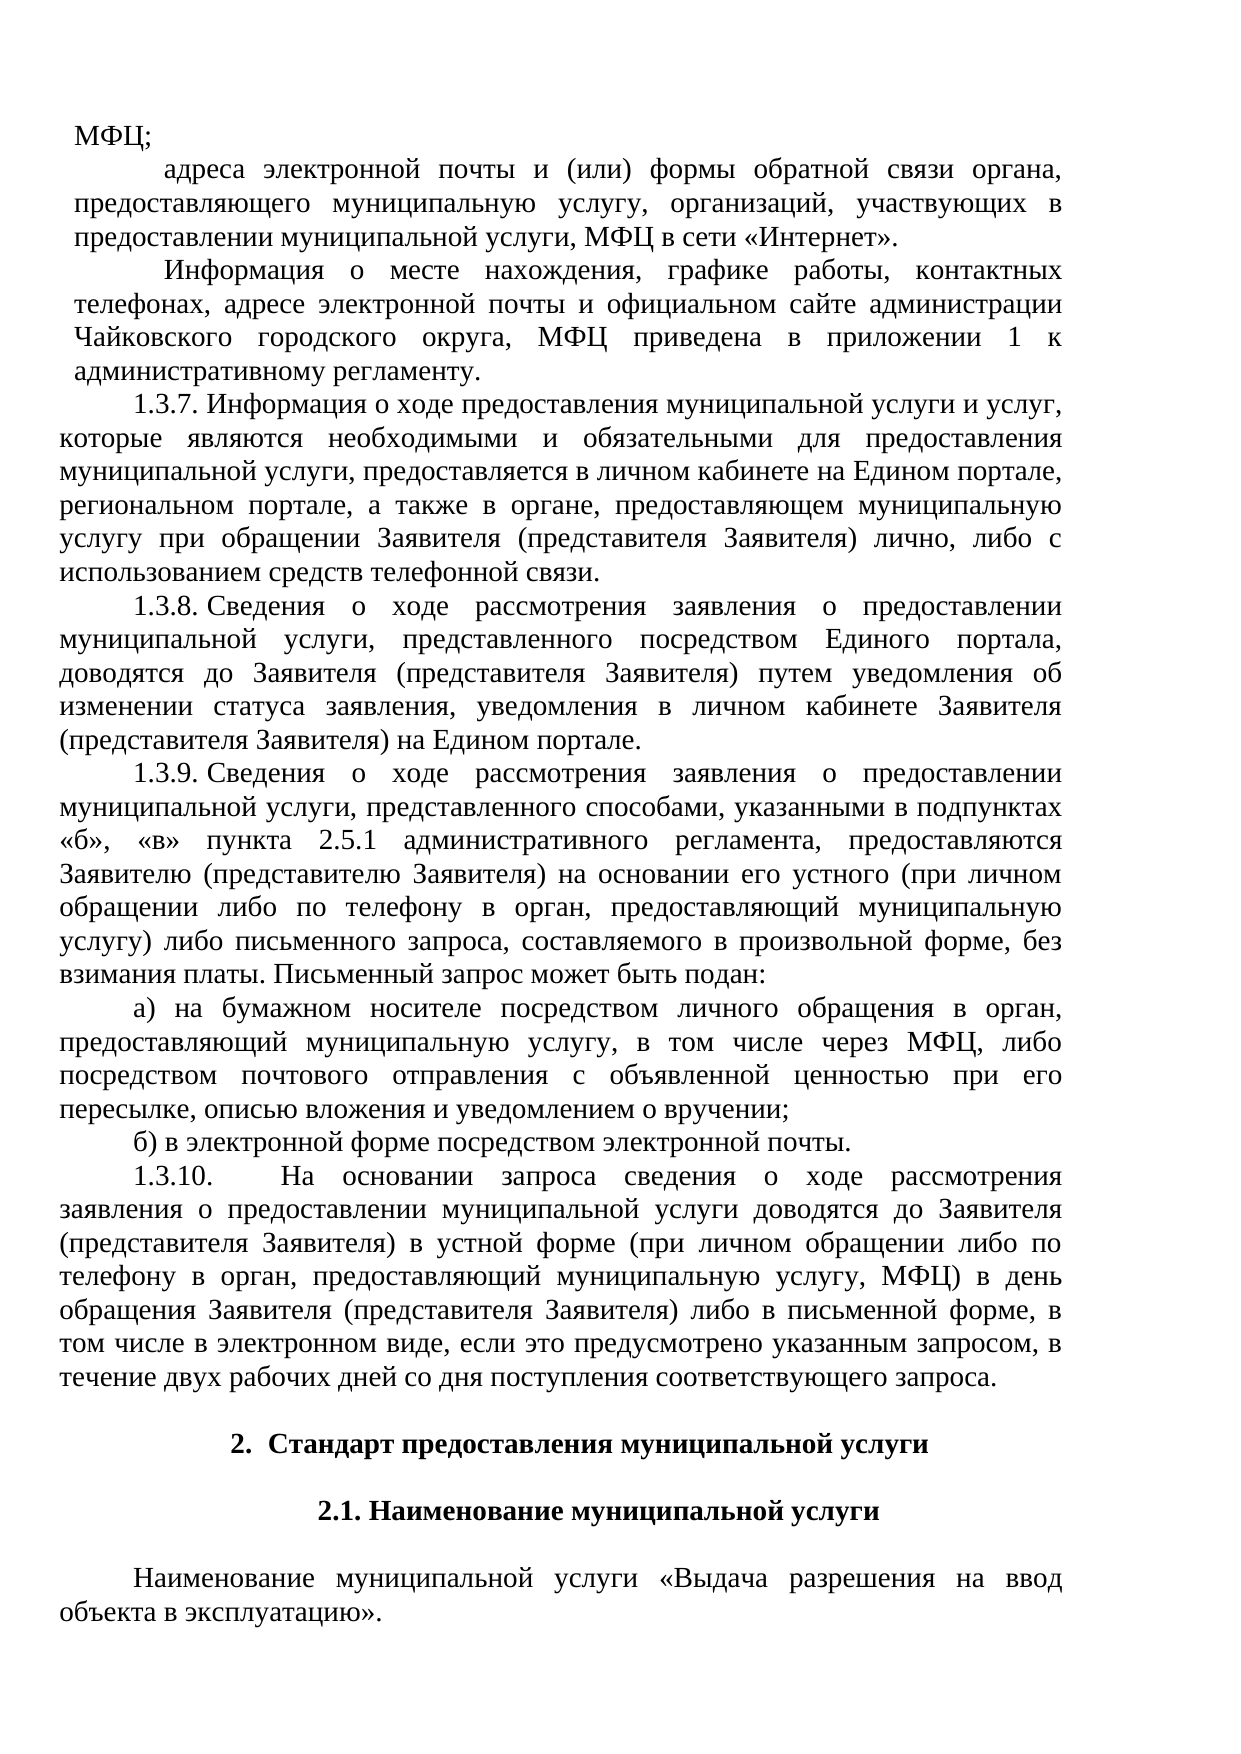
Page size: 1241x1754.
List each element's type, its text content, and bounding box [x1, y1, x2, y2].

text 1.3.7. Информация о ходе предоставления муниципальной услуги и услуг, которые являются необходимыми и обязательными для предоставления муниципальной услуги, предоставляется в личном кабинете на Едином портале, региональном портале, а также в органе, предоставляющем муниципальную услугу при обращении Заявителя (представителя Заявителя) лично, либо с использованием средств телефонной связи. [59, 386, 1063, 588]
text Информация о месте нахождения, графике работы, контактных телефонах, адресе электронной почты и официальном сайте администрации Чайковского городского округа, МФЦ приведена в приложении 1 к административному регламенту. [74, 252, 1063, 386]
text б) в электронной форме посредством электронной почты. [59, 1124, 1063, 1158]
text Наименование муниципальной услуги «Выдача разрешения на ввод объекта в эксплуатацию». [59, 1560, 1063, 1627]
text 1.3.9. Сведения о ходе рассмотрения заявления о предоставлении муниципальной услуги, представленного способами, указанными в подпунктах «б», «в» пункта 2.5.1 административного регламента, предоставляются Заявителю (представителю Заявителя) на основании его устного (при личном обращении либо по телефону в орган, предоставляющий муниципальную услугу) либо письменного запроса, составляемого в произвольной форме, без взимания платы. Письменный запрос может быть подан: [59, 755, 1063, 990]
text адреса электронной почты и (или) формы обратной связи органа, предоставляющего муниципальную услугу, организаций, участвующих в предоставлении муниципальной услуги, МФЦ в сети «Интернет». [74, 152, 1063, 252]
text справочные телефоны органа, предоставляющего муниципальную услугу, организаций, участвующих в предоставлении муниципальной услуги, МФЦ; [74, 118, 1063, 152]
text 1.3.10. На основании запроса сведения о ходе рассмотрения заявления о предоставлении муниципальной услуги доводятся до Заявителя (представителя Заявителя) в устной форме (при личном обращении либо по телефону в орган, предоставляющий муниципальную услугу, МФЦ) в день обращения Заявителя (представителя Заявителя) либо в письменной форме, в том числе в электронном виде, если это предусмотрено указанным запросом, в течение двух рабочих дней со дня поступления соответствующего запроса. [59, 1158, 1063, 1393]
list Стандарт предоставления муниципальной услуги [97, 1426, 1063, 1460]
text 1.3.8. Сведения о ходе рассмотрения заявления о предоставлении муниципальной услуги, представленного посредством Единого портала, доводятся до Заявителя (представителя Заявителя) путем уведомления об изменении статуса заявления, уведомления в личном кабинете Заявителя (представителя Заявителя) на Едином портале. [59, 588, 1063, 755]
text 2.1. Наименование муниципальной услуги [134, 1493, 1063, 1527]
text а) на бумажном носителе посредством личного обращения в орган, предоставляющий муниципальную услугу, в том числе через МФЦ, либо посредством почтового отправления с объявленной ценностью при его пересылке, описью вложения и уведомлением о вручении; [59, 990, 1063, 1124]
